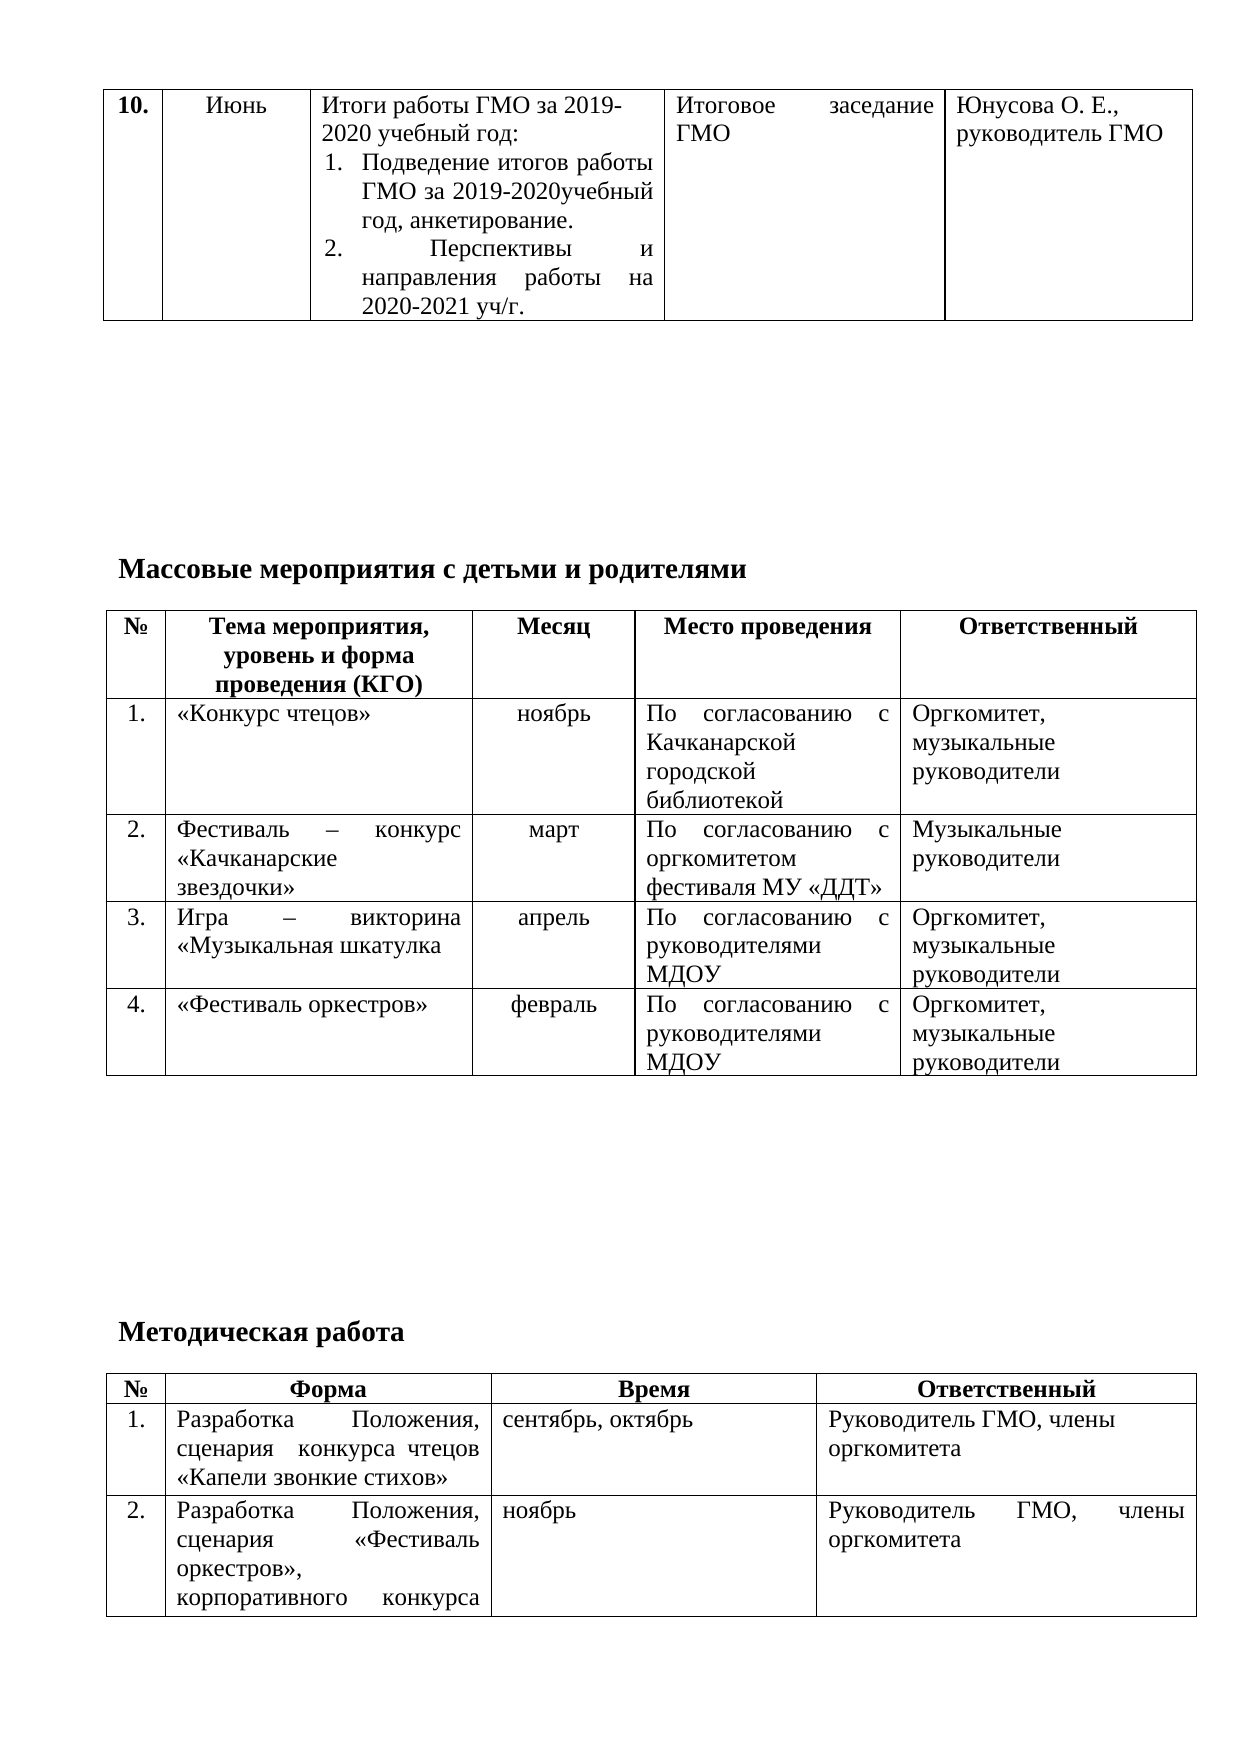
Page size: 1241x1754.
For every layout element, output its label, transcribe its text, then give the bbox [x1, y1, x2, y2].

table_cell «Конкурс чтецов» [166, 699, 472, 813]
table_cell ноябрь [473, 699, 634, 813]
table_cell ноябрь [492, 1496, 816, 1616]
table_header № [107, 1374, 165, 1403]
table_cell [166, 1496, 491, 1616]
table_header Ответственный [817, 1374, 1196, 1403]
table_cell Итоги работы ГМО за 2019-2020 учебный год: Подведение итогов работы ГМО за 2019-2020учебный год, анкетирование. Перспективы и направления работы на 2020-2021 уч/г. [311, 90, 664, 320]
table_cell Игра – викторина «Музыкальная шкатулка [166, 902, 472, 988]
table_header Время [492, 1374, 816, 1403]
table_cell Юнусова О. Е., руководитель ГМО [946, 90, 1192, 320]
table_header Место проведения [636, 611, 900, 697]
table_cell 1. [107, 1404, 165, 1494]
table_cell Разработка Положения, сценария конкурса чтецов «Капели звонкие стихов» [166, 1404, 491, 1494]
table_cell По согласованию с руководителями МДОУ [636, 989, 900, 1075]
table_cell сентябрь, октябрь [492, 1404, 816, 1494]
text Массовые мероприятия с детьми и родителями [118, 551, 1152, 584]
table_cell Итоговое заседание ГМО [665, 90, 944, 320]
table_header Месяц [473, 611, 634, 697]
table_cell По согласованию с оргкомитетом фестиваля МУ «ДДТ» [636, 815, 900, 901]
table_header Ответственный [901, 611, 1196, 697]
table_cell Руководитель ГМО, члены оргкомитета [817, 1404, 1196, 1494]
table_cell Фестиваль – конкурс «Качканарские звездочки» [166, 815, 472, 901]
table_cell Июнь [163, 90, 310, 320]
table_cell 2. [107, 1496, 165, 1616]
table_header Форма [166, 1374, 491, 1403]
table_cell По согласованию с руководителями МДОУ [636, 902, 900, 988]
table_cell 3. [107, 902, 165, 988]
table_cell Оргкомитет, музыкальные руководители [901, 902, 1196, 988]
table_cell «Фестиваль оркестров» [166, 989, 472, 1075]
table_header Тема мероприятия, уровень и форма проведения (КГО) [166, 611, 472, 697]
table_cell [817, 1496, 1196, 1616]
table_cell По согласованию с Качканарской городской библиотекой [636, 699, 900, 813]
table_cell Оргкомитет, музыкальные руководители [901, 989, 1196, 1075]
table_header № [107, 611, 165, 697]
table_cell 4. [107, 989, 165, 1075]
text Методическая работа [118, 1314, 1152, 1347]
table_cell 1. [107, 699, 165, 813]
table_cell Оргкомитет, музыкальные руководители [901, 699, 1196, 813]
table_cell апрель [473, 902, 634, 988]
table_cell март [473, 815, 634, 901]
table_cell 10. [104, 90, 162, 320]
table_cell 2. [107, 815, 165, 901]
table_cell февраль [473, 989, 634, 1075]
table_cell Музыкальные руководители [901, 815, 1196, 901]
